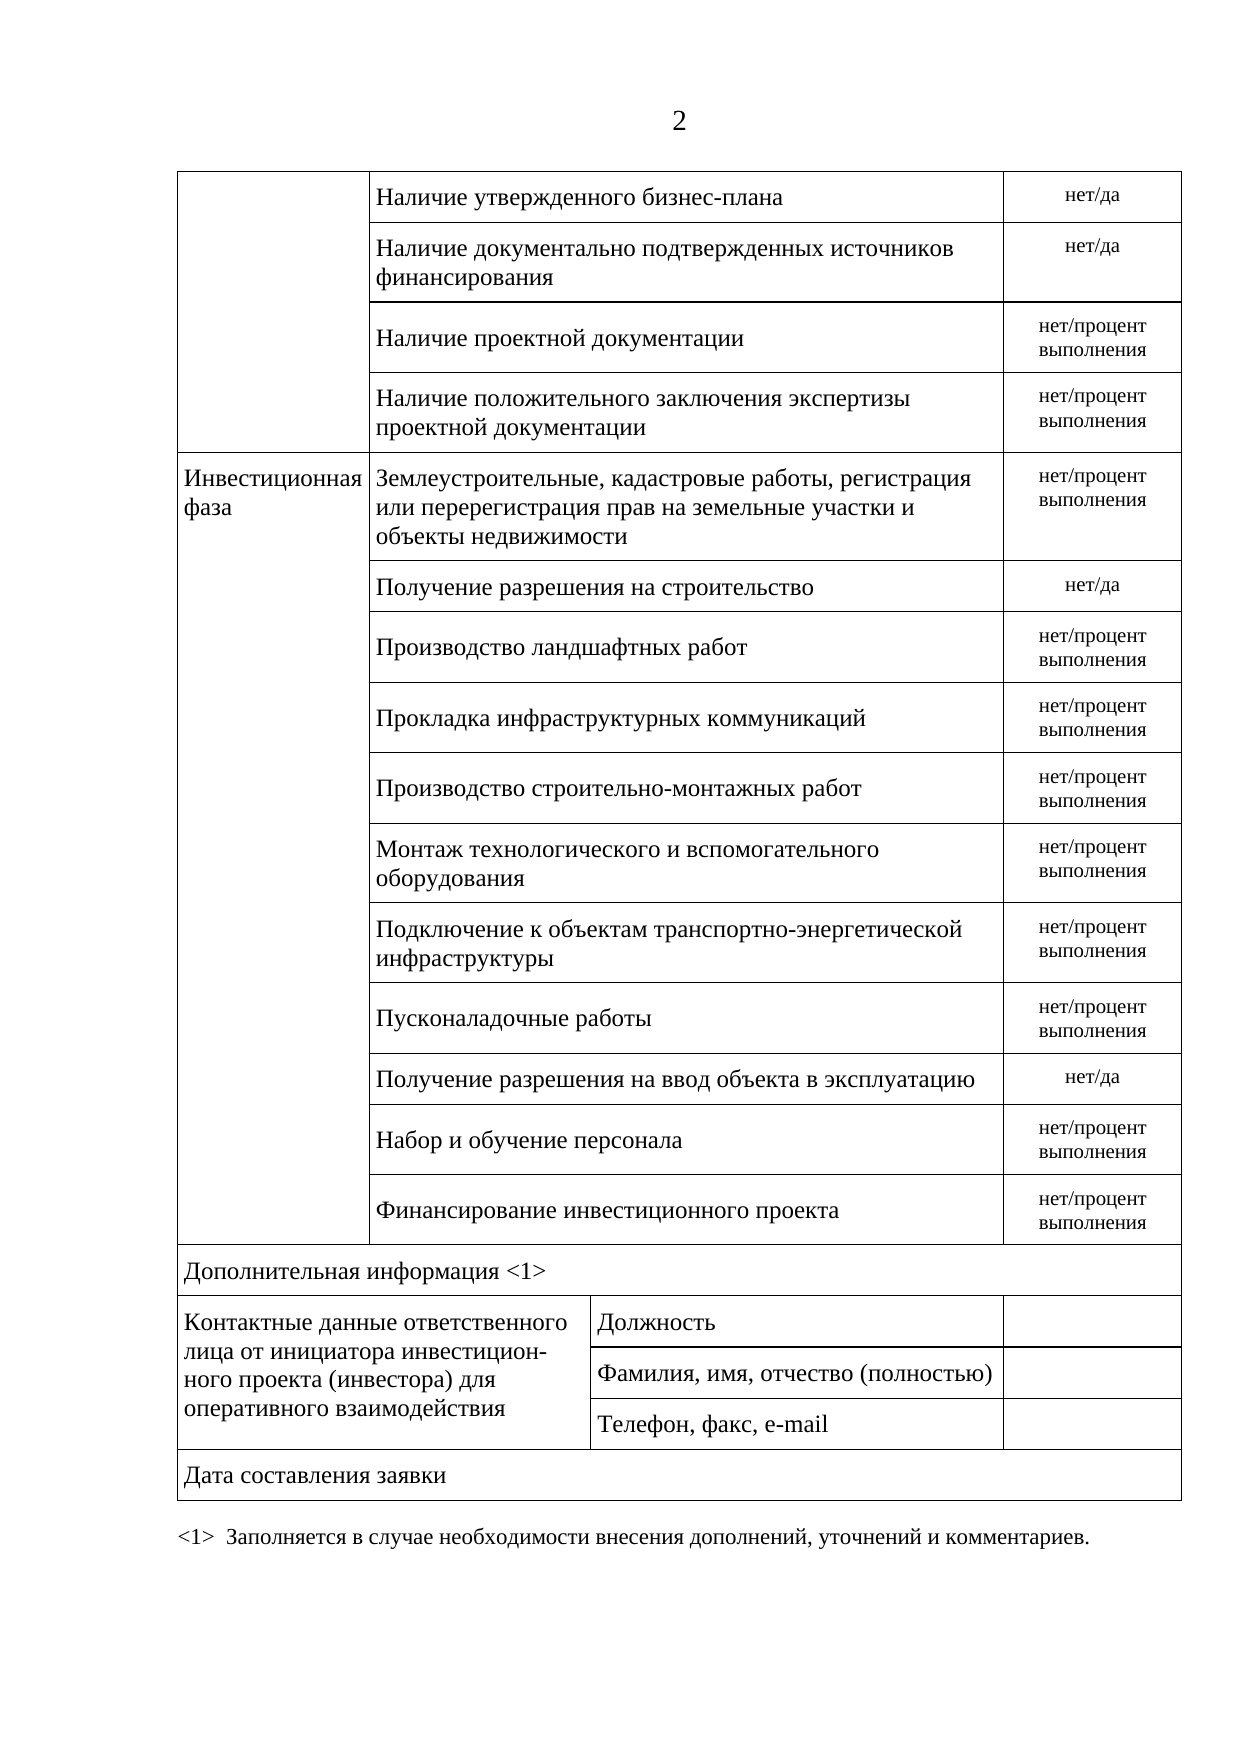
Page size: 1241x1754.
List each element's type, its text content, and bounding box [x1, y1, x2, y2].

table_cell [1004, 1296, 1181, 1346]
table_cell Производство строительно-монтажных работ [370, 753, 1003, 822]
table_cell Получение разрешения на ввод объекта в эксплуатацию [370, 1054, 1003, 1103]
text <1> Заполняется в случае необходимости внесения дополнений, уточнений и комментариев. [177, 1523, 1181, 1550]
table_cell [1004, 1348, 1181, 1397]
table_cell [1004, 1399, 1181, 1448]
table_cell нет/процент выполнения [1004, 1105, 1181, 1174]
table_cell Наличие положительного заключения экспертизы проектной документации [370, 373, 1003, 452]
table_cell нет/процент выполнения [1004, 1175, 1181, 1244]
table_cell Производство ландшафтных работ [370, 612, 1003, 682]
table_cell Монтаж технологического и вспомогательного оборудования [370, 824, 1003, 902]
table_header Наличие утвержденного бизнес-плана [370, 172, 1003, 222]
text 2 [177, 103, 1181, 137]
table_cell Фамилия, имя, отчество (полностью) [591, 1348, 1003, 1397]
table_cell нет/процент выполнения [1004, 753, 1181, 822]
table_header [178, 172, 369, 452]
table_cell нет/процент выполнения [1004, 612, 1181, 682]
table_cell Финансирование инвестиционного проекта [370, 1175, 1003, 1244]
table_cell нет/процент выполнения [1004, 903, 1181, 982]
table_cell нет/процент выполнения [1004, 683, 1181, 752]
table_cell нет/процент выполнения [1004, 453, 1181, 560]
table_cell Получение разрешения на строительство [370, 561, 1003, 611]
table_header нет/да [1004, 172, 1181, 222]
table_cell Телефон, факс, e-mail [591, 1399, 1003, 1448]
table_cell нет/да [1004, 223, 1181, 301]
table_cell Контактные данные ответственного лица от инициатора инвестицион-ного проекта (инвестора) для оперативного взаимодействия [178, 1296, 590, 1448]
table_cell Землеустроительные, кадастровые работы, регистрация или перерегистрация прав на земельные участки и объекты недвижимости [370, 453, 1003, 560]
table_cell нет/да [1004, 561, 1181, 611]
table_cell нет/процент выполнения [1004, 983, 1181, 1052]
table_cell нет/да [1004, 1054, 1181, 1103]
table_cell Подключение к объектам транспортно-энергетической инфраструктуры [370, 903, 1003, 982]
table_cell нет/процент выполнения [1004, 824, 1181, 902]
table_cell Дополнительная информация <1> [178, 1245, 1181, 1295]
table_cell Пусконаладочные работы [370, 983, 1003, 1052]
table_cell Дата составления заявки [178, 1450, 1181, 1499]
table_cell нет/процент выполнения [1004, 373, 1181, 452]
table_cell Инвестиционная фаза [178, 453, 369, 1244]
table_cell Набор и обучение персонала [370, 1105, 1003, 1174]
table_cell нет/процент выполнения [1004, 303, 1181, 372]
table_cell Наличие проектной документации [370, 303, 1003, 372]
table_cell Прокладка инфраструктурных коммуникаций [370, 683, 1003, 752]
table_cell Должность [591, 1296, 1003, 1346]
table_cell Наличие документально подтвержденных источников финансирования [370, 223, 1003, 301]
